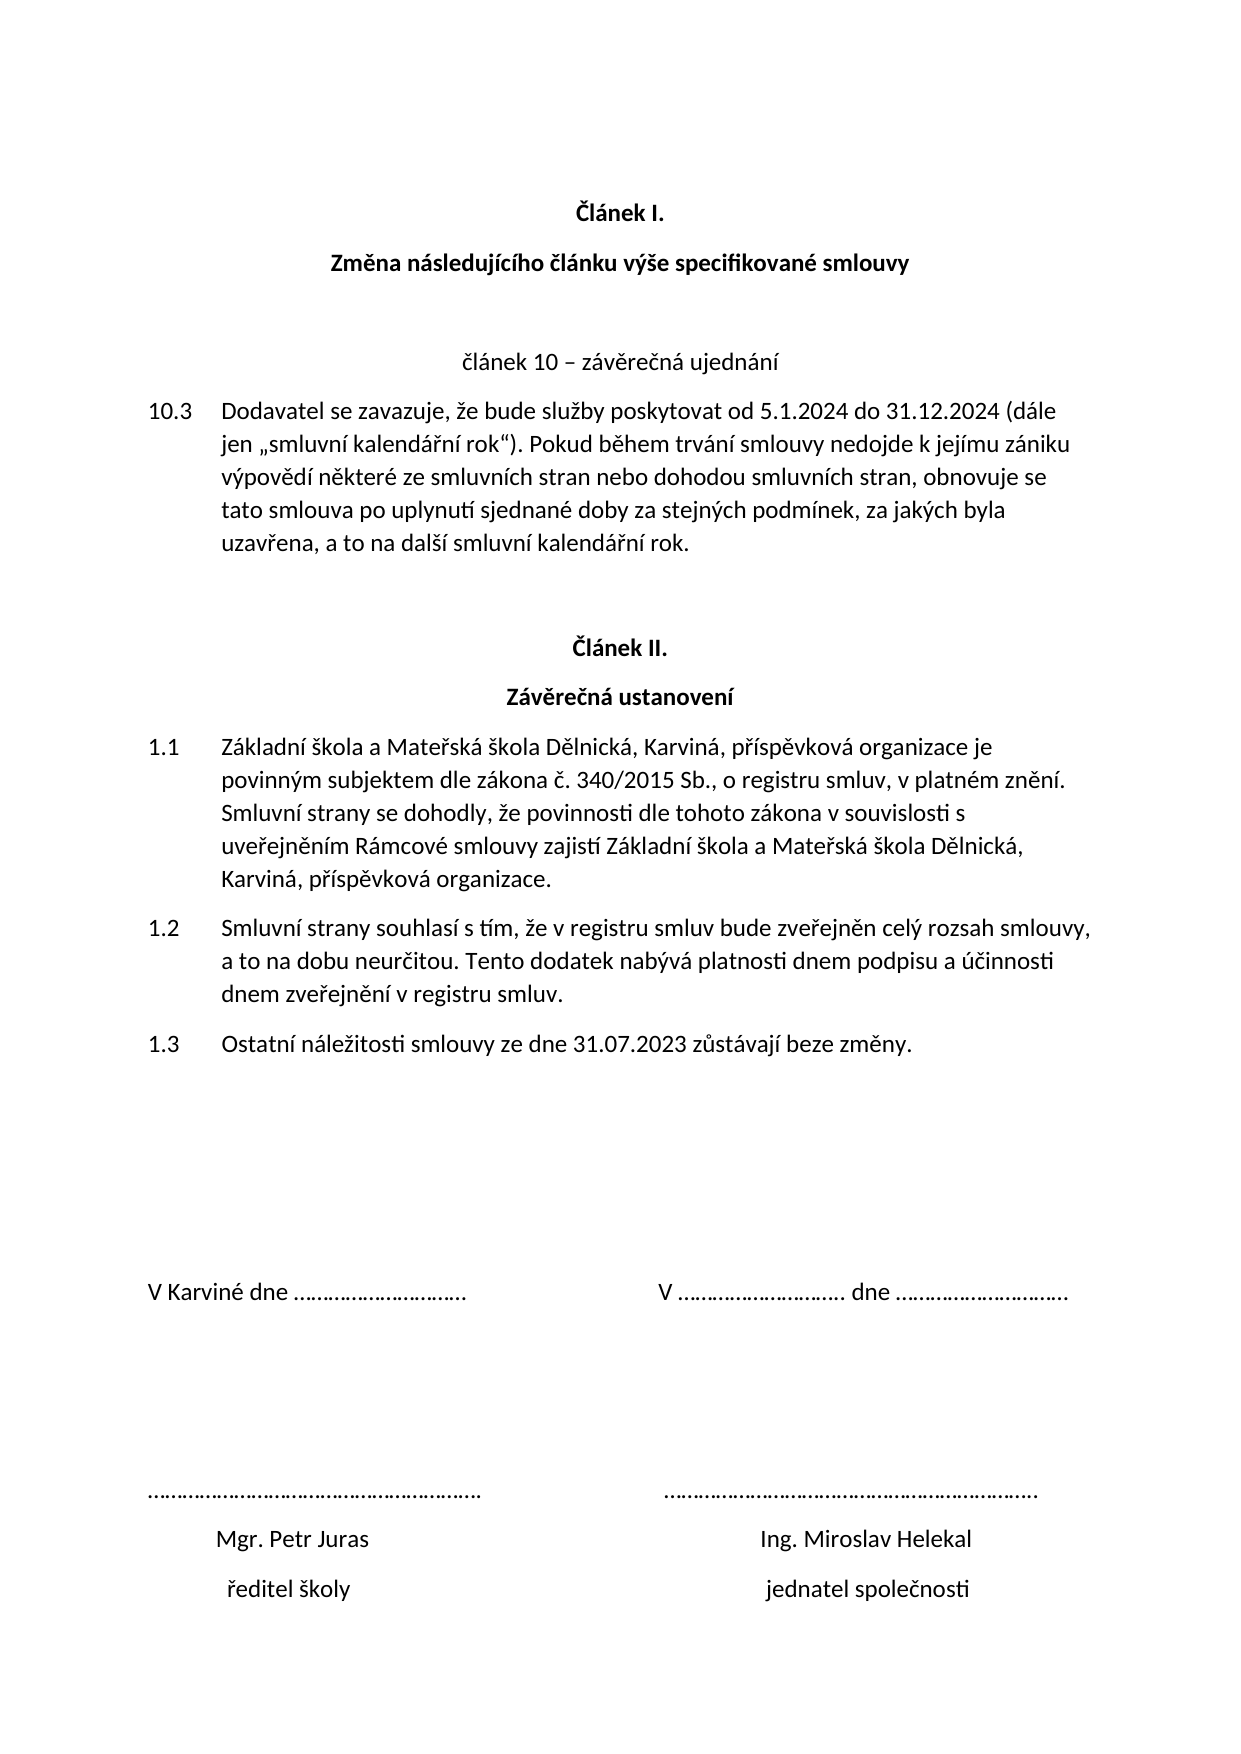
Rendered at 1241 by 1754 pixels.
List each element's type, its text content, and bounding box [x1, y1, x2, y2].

text …………………………………………………. ……………………………………………………….. [148, 1474, 1093, 1504]
text Článek II. [148, 632, 1093, 662]
text Článek I. [148, 197, 1093, 228]
text Změna následujícího článku výše specifikované smlouvy [148, 247, 1093, 277]
text Závěrečná ustanovení [148, 681, 1093, 712]
text 1.3 Ostatní náležitosti smlouvy ze dne 31.07.2023 zůstávají beze změny. [148, 1028, 1093, 1058]
text 10.3 Dodavatel se zavazuje, že bude služby poskytovat od 5.1.2024 do 31.12.2024 (dále jen „smluvní kalendářní rok“). Pokud během trvání smlouvy nedojde k jejímu zániku výpovědí některé ze smluvních stran nebo dohodou smluvních stran, obnovuje se tato smlouva po uplynutí sjednané doby za stejných podmínek, za jakých byla uzavřena, a to na další smluvní kalendářní rok. [148, 396, 1093, 558]
text 1.2 Smluvní strany souhlasí s tím, že v registru smluv bude zveřejněn celý rozsah smlouvy, a to na dobu neurčitou. Tento dodatek nabývá platnosti dnem podpisu a účinnosti dnem zveřejnění v registru smluv. [148, 912, 1093, 1009]
text ředitel školy jednatel společnosti [148, 1573, 1093, 1604]
text V Karviné dne ………………………… V ……………………….. dne ………………………… [148, 1276, 1093, 1306]
text článek 10 – závěrečná ujednání [148, 346, 1093, 376]
text Mgr. Petr Juras Ing. Miroslav Helekal [148, 1523, 1093, 1554]
text 1.1 Základní škola a Mateřská škola Dělnická, Karviná, příspěvková organizace je povinným subjektem dle zákona č. 340/2015 Sb., o registru smluv, v platném znění. Smluvní strany se dohodly, že povinnosti dle tohoto zákona v souvislosti s uveřejněním Rámcové smlouvy zajistí Základní škola a Mateřská škola Dělnická, Karviná, příspěvková organizace. [148, 731, 1093, 893]
